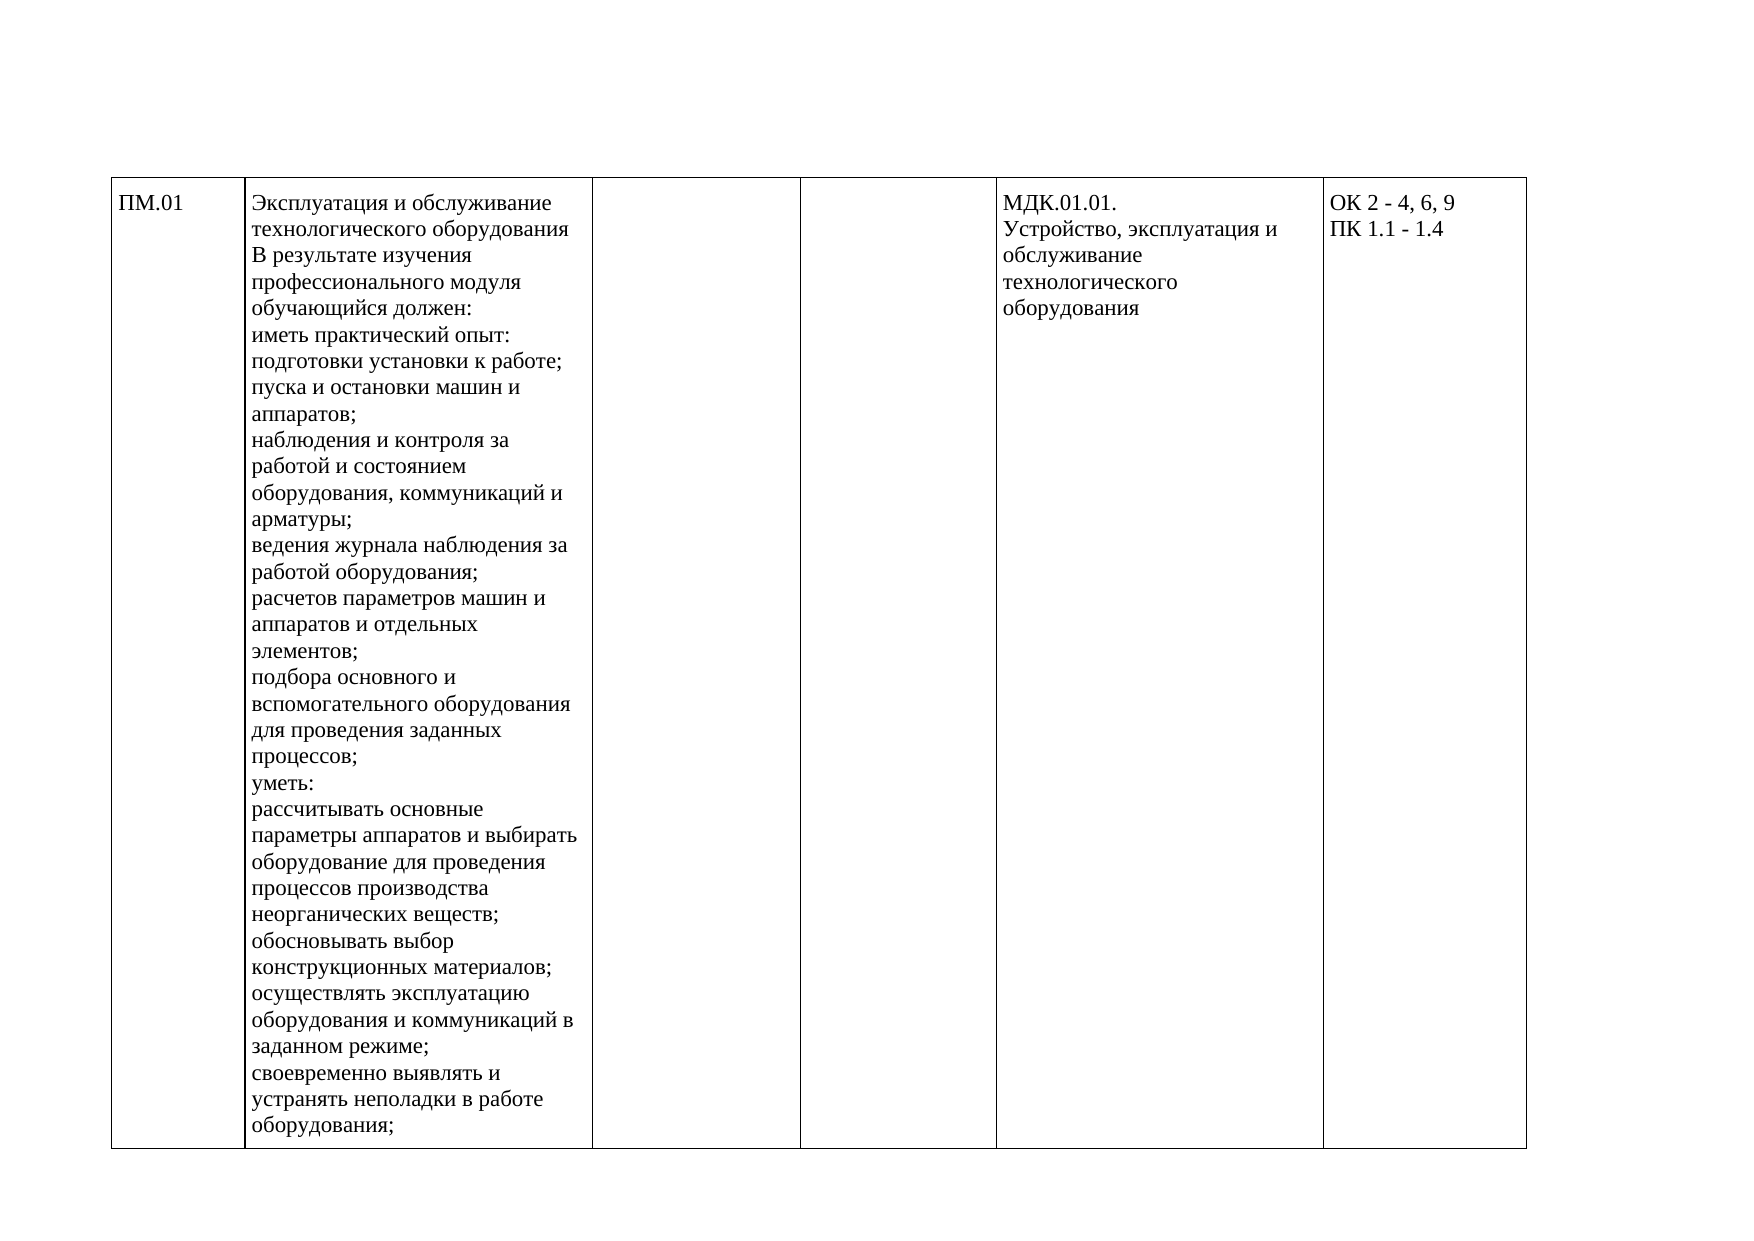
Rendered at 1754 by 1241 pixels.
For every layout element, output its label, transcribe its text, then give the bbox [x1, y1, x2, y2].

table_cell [997, 178, 1323, 1148]
table_cell [801, 178, 996, 1148]
table_cell [593, 178, 800, 1148]
table_cell ПМ.01 [112, 178, 244, 1148]
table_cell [1324, 178, 1526, 1148]
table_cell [246, 178, 592, 1148]
